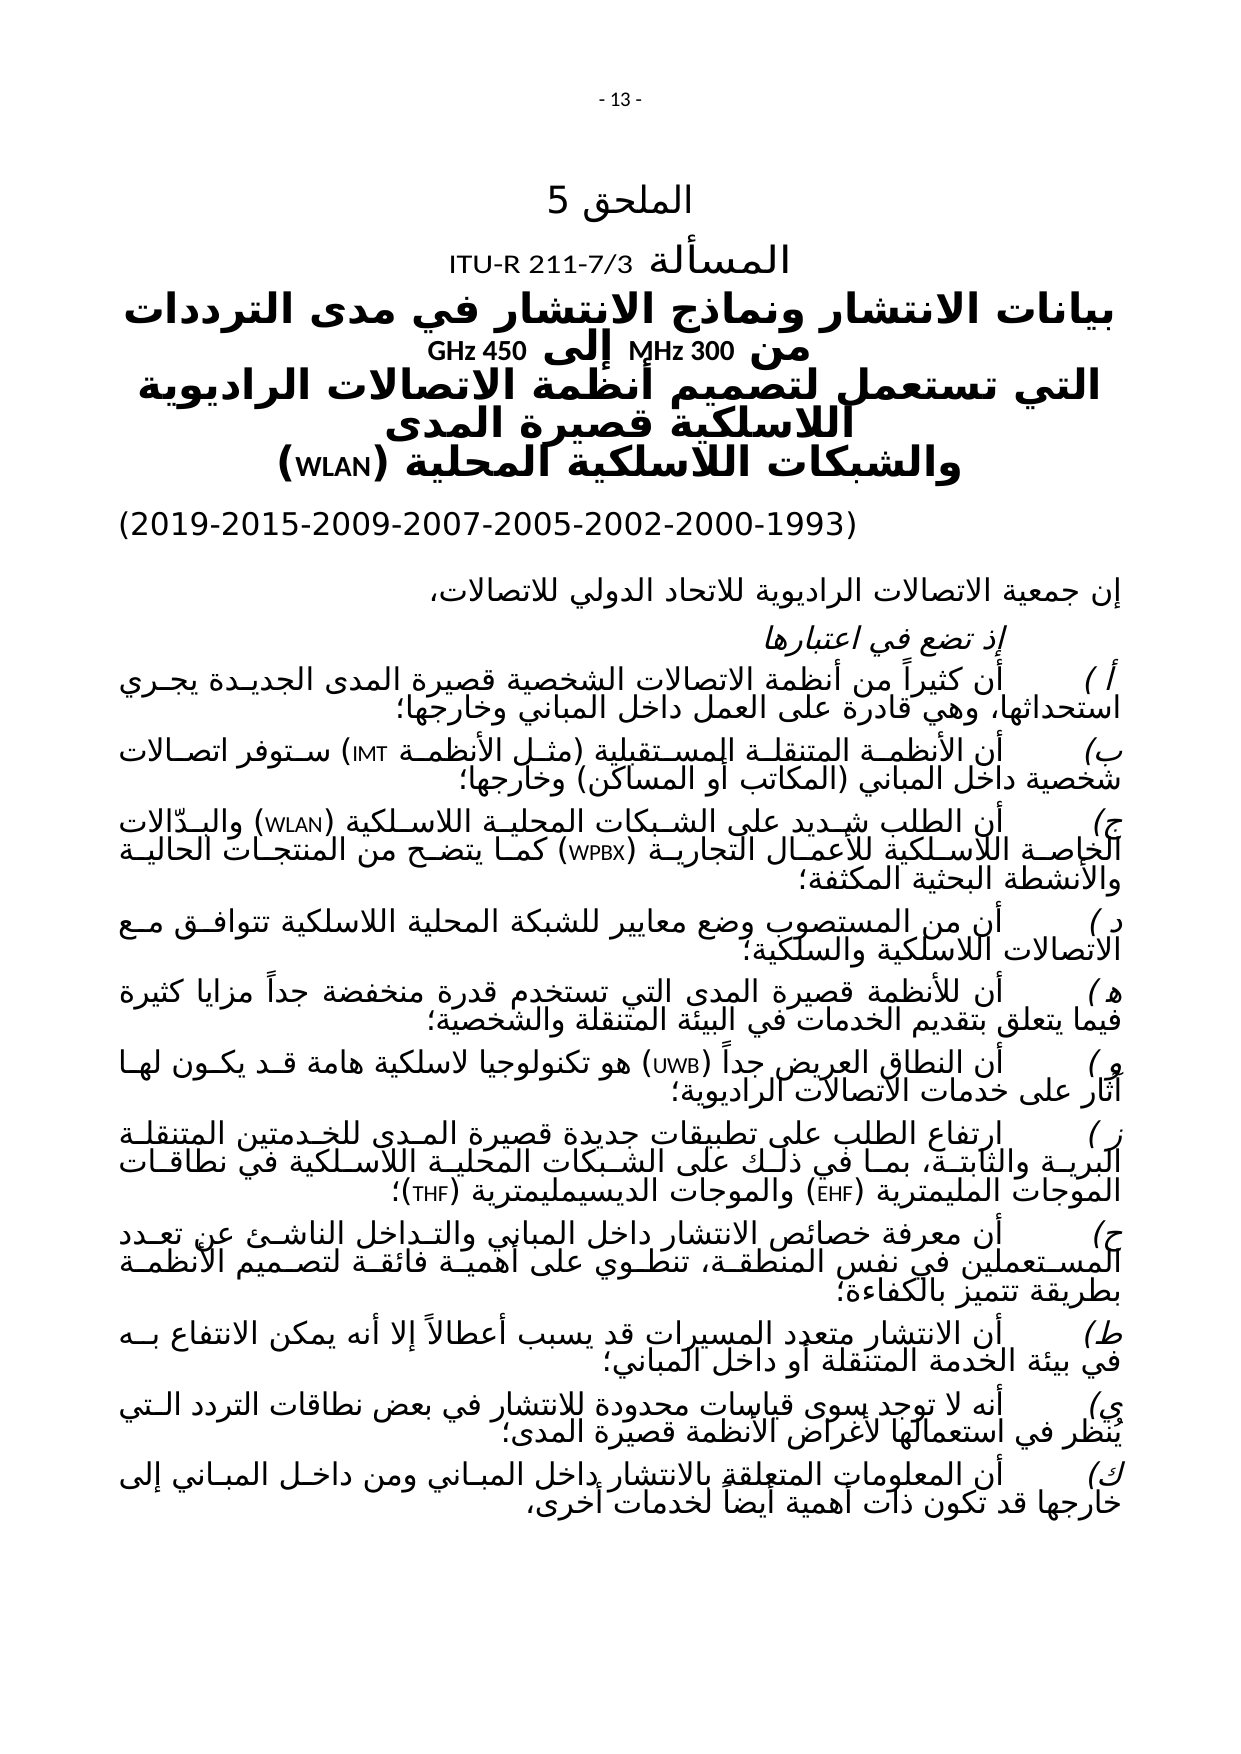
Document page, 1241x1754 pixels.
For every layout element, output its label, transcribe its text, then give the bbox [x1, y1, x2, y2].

text ب) أن الأنظمة المتنقلة المستقبلية (مثل الأنظمة IMT) ستوفر اتصالات شخصية داخل المباني (المكاتب أو المساكن) وخارجها؛ [118, 738, 1122, 797]
text د ) أن من المستصوب وضع معايير للشبكة المحلية اللاسلكية تتوافق مع الاتصالات اللاسلكية والسلكية؛ [118, 909, 1122, 967]
text ﻫ ) أن للأنظمة قصيرة المدى التي تستخدم قدرة منخفضة جداً مزايا كثيرة فيما يتعلق بتقديم الخدمات في البيئة المتنقلة والشخصية؛ [118, 980, 1122, 1038]
text ط) أن الانتشار متعدد المسيرات قد يسبب أعطالاً إلا أنه يمكن الانتفاع به في بيئة الخدمة المتنقلة أو داخل المباني؛ [118, 1321, 1122, 1379]
text ي) أنه لا توجد سوى قياسات محدودة للانتشار في بعض نطاقات التردد التي يُنظر في استعمالها لأغراض الأنظمة قصيرة المدى؛ [118, 1392, 1122, 1450]
text (2019-2015-2009-2007-2005-2002-2000-1993) [118, 512, 1122, 541]
text أ ) أن كثيراً من أنظمة الاتصالات الشخصية قصيرة المدى الجديدة يجري استحداثها، وهي قادرة على العمل داخل المباني وخارجها؛ [118, 668, 1122, 726]
text ح) أن معرفة خصائص الانتشار داخل المباني والتداخل الناشئ عن تعدد المستعملين في نفس المنطقة، تنطوي على أهمية فائقة لتصميم الأنظمة بطريقة تتميز بالكفاءة؛ [118, 1221, 1122, 1308]
title إن جمعية الاتصالات الراديوية للاتحاد الدولي للاتصالات، [118, 578, 848, 607]
text و ) أن النطاق العريض جداً (UWB) هو تكنولوجيا لاسلكية هامة قد يكون لها آثار على خدمات الاتصالات الراديوية؛ [118, 1050, 1122, 1109]
text الملحق 5 [603, 185, 1122, 220]
text الملحق 5 [118, 185, 642, 220]
title بيانات الانتشار ونماذج الانتشار في مدى الترددات من MHz 300 إلى GHz 450 التي تستعمل لتصميم أنظمة الاتصالات الراديوية اللاسلكية قصيرة المدى والشبكات اللاسلكية المحلية (WLAN) [118, 292, 1122, 487]
text إذ تضع في اعتبارها [118, 626, 1122, 655]
text ز ) ارتفاع الطلب على تطبيقات جديدة قصيرة المدى للخدمتين المتنقلة البرية والثابتة، بما في ذلك على الشبكات المحلية اللاسلكية في نطاقات الموجات المليمترية (EHF) والموجات الديسيمليمترية (THF)؛ [118, 1121, 1122, 1208]
title إن جمعية الاتصالات الراديوية للاتحاد الدولي للاتصالات، [835, 578, 1122, 607]
text ك) أن المعلومات المتعلقة بالانتشار داخل المباني ومن داخل المباني إلى خارجها قد تكون ذات أهمية أيضاً لخدمات أخرى، [118, 1462, 1122, 1521]
text المسألة ITU-R 211-7/3 [118, 245, 1122, 280]
text ج) أن الطلب شديد على الشبكات المحلية اللاسلكية (WLAN) والبدّالات الخاصة اللاسلكية للأعمال التجارية (WPBX) كما يتضح من المنتجات الحالية والأنشطة البحثية المكثفة؛ [118, 809, 1122, 896]
